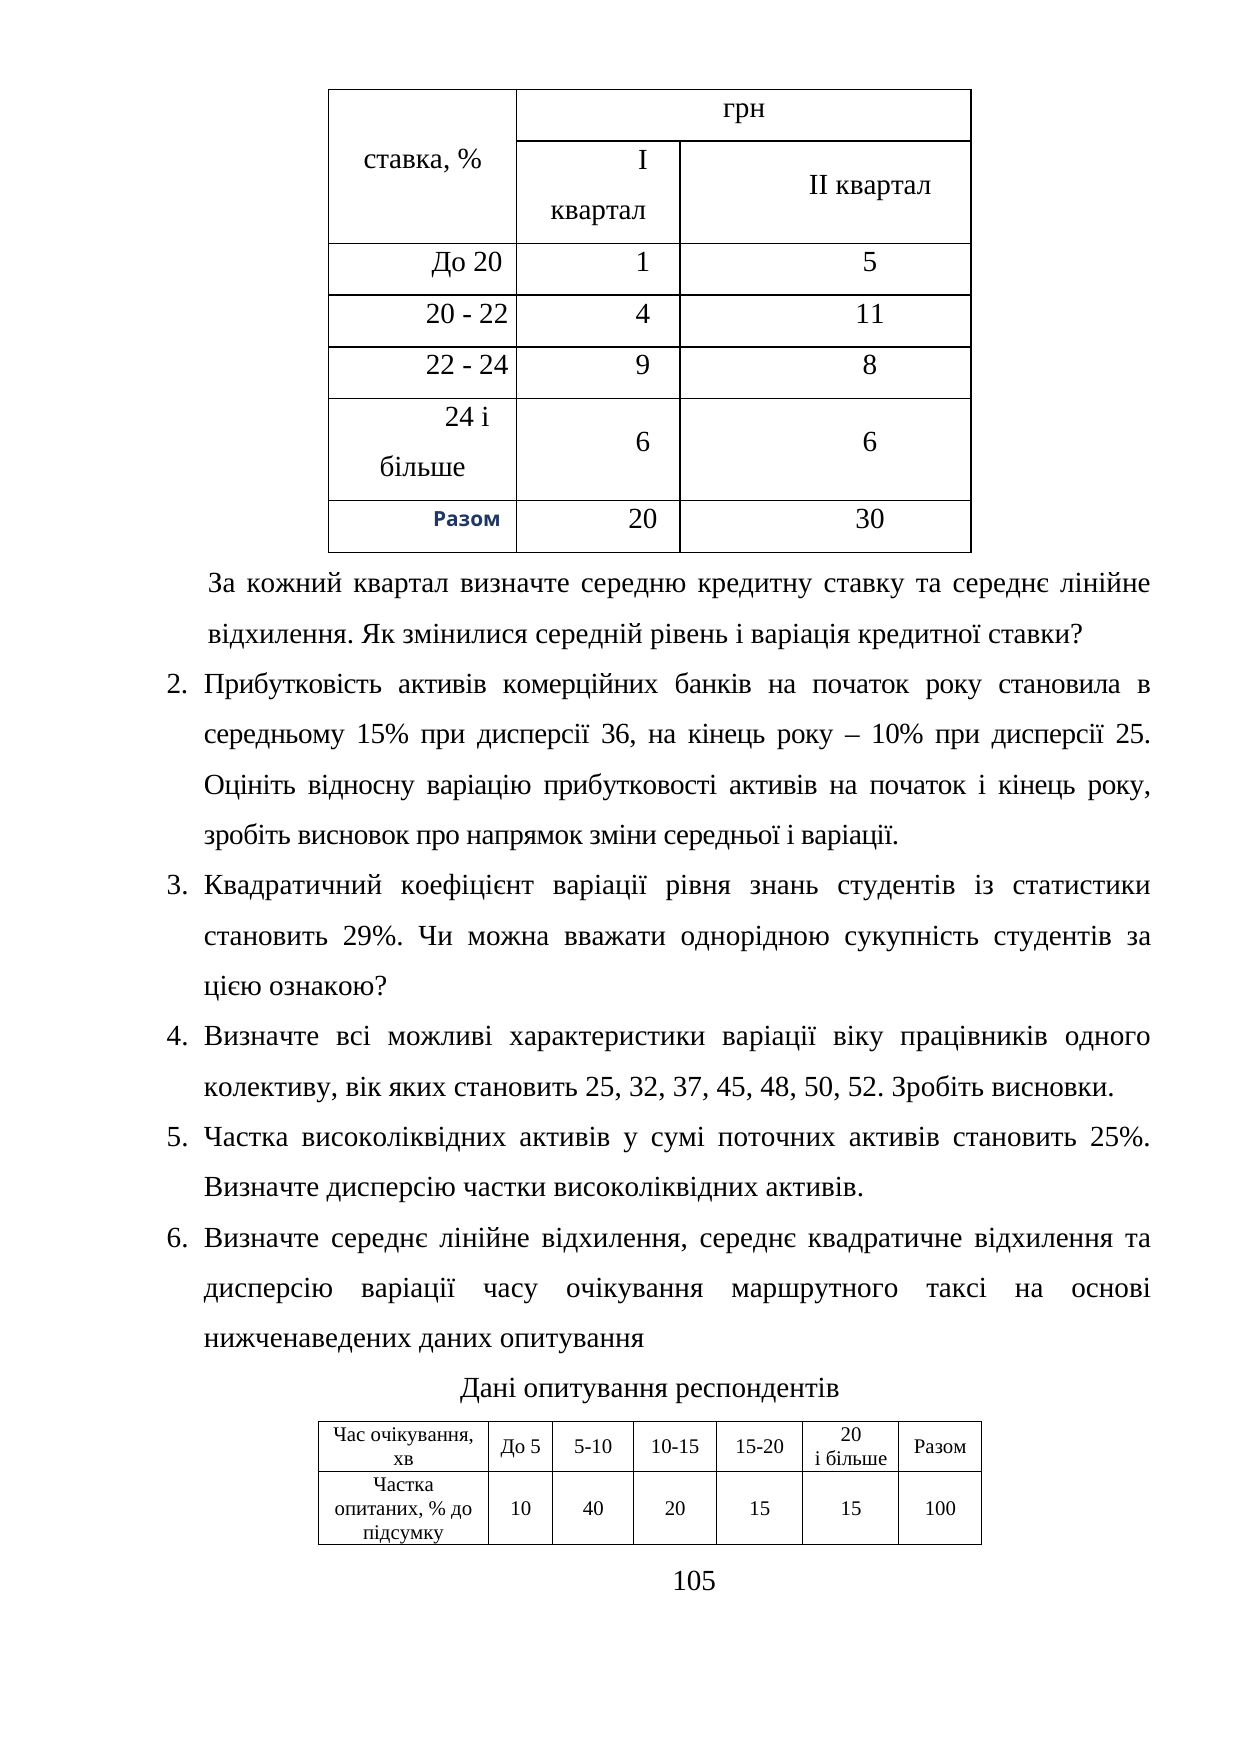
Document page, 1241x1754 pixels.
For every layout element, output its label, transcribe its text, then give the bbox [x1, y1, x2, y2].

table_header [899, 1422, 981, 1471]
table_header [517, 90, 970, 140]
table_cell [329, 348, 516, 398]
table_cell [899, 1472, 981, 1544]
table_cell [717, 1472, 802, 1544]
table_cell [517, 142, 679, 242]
list Прибутковість активів комерційних банків на початок року становила в середньому 15% при дисперсії 36, на кінець року – 10% при дисперсії 25. Оцініть відносну варіацію прибутковості активів на початок і кінець року, зробіть висновок про напрямок зміни середньої і варіації. [166, 666, 1152, 851]
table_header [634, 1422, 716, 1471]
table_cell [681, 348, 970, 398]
list Визначте всі можливі характеристики варіації віку працівників одного колективу, вік яких становить 25, 32, 37, 45, 48, 50, 52. Зробіть висновки. [166, 1018, 1152, 1102]
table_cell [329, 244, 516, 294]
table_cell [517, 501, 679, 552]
list Квадратичний коефіцієнт варіації рівня знань студентів із статистики становить 29%. Чи можна вважати однорідною сукупність студентів за цією ознакою? [166, 867, 1152, 1002]
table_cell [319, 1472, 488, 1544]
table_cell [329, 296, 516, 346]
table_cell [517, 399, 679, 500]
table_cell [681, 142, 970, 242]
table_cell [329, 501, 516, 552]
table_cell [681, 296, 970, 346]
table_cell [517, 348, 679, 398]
list Частка високоліквідних активів у сумі поточних активів становить 25%. Визначте дисперсію частки високоліквідних активів. [166, 1119, 1152, 1203]
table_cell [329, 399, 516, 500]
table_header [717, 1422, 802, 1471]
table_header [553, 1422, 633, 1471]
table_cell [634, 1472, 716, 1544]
text Дані опитування респондентів [148, 1371, 1152, 1404]
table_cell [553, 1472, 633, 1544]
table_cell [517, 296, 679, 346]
list Визначте середнє лінійне відхилення, середнє квадратичне відхилення та дисперсію варіації часу очікування маршрутного таксі на основі нижченаведених даних опитування [166, 1220, 1152, 1354]
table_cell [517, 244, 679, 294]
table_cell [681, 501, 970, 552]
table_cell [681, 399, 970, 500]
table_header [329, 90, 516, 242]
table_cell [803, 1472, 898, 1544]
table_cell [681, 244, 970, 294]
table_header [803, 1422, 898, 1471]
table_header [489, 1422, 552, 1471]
text За кожний квартал визначте середню кредитну ставку та середнє лінійне відхилення. Як змінилися середній рівень і варіація кредитної ставки? [208, 566, 1152, 649]
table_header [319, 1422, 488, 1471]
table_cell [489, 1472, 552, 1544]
